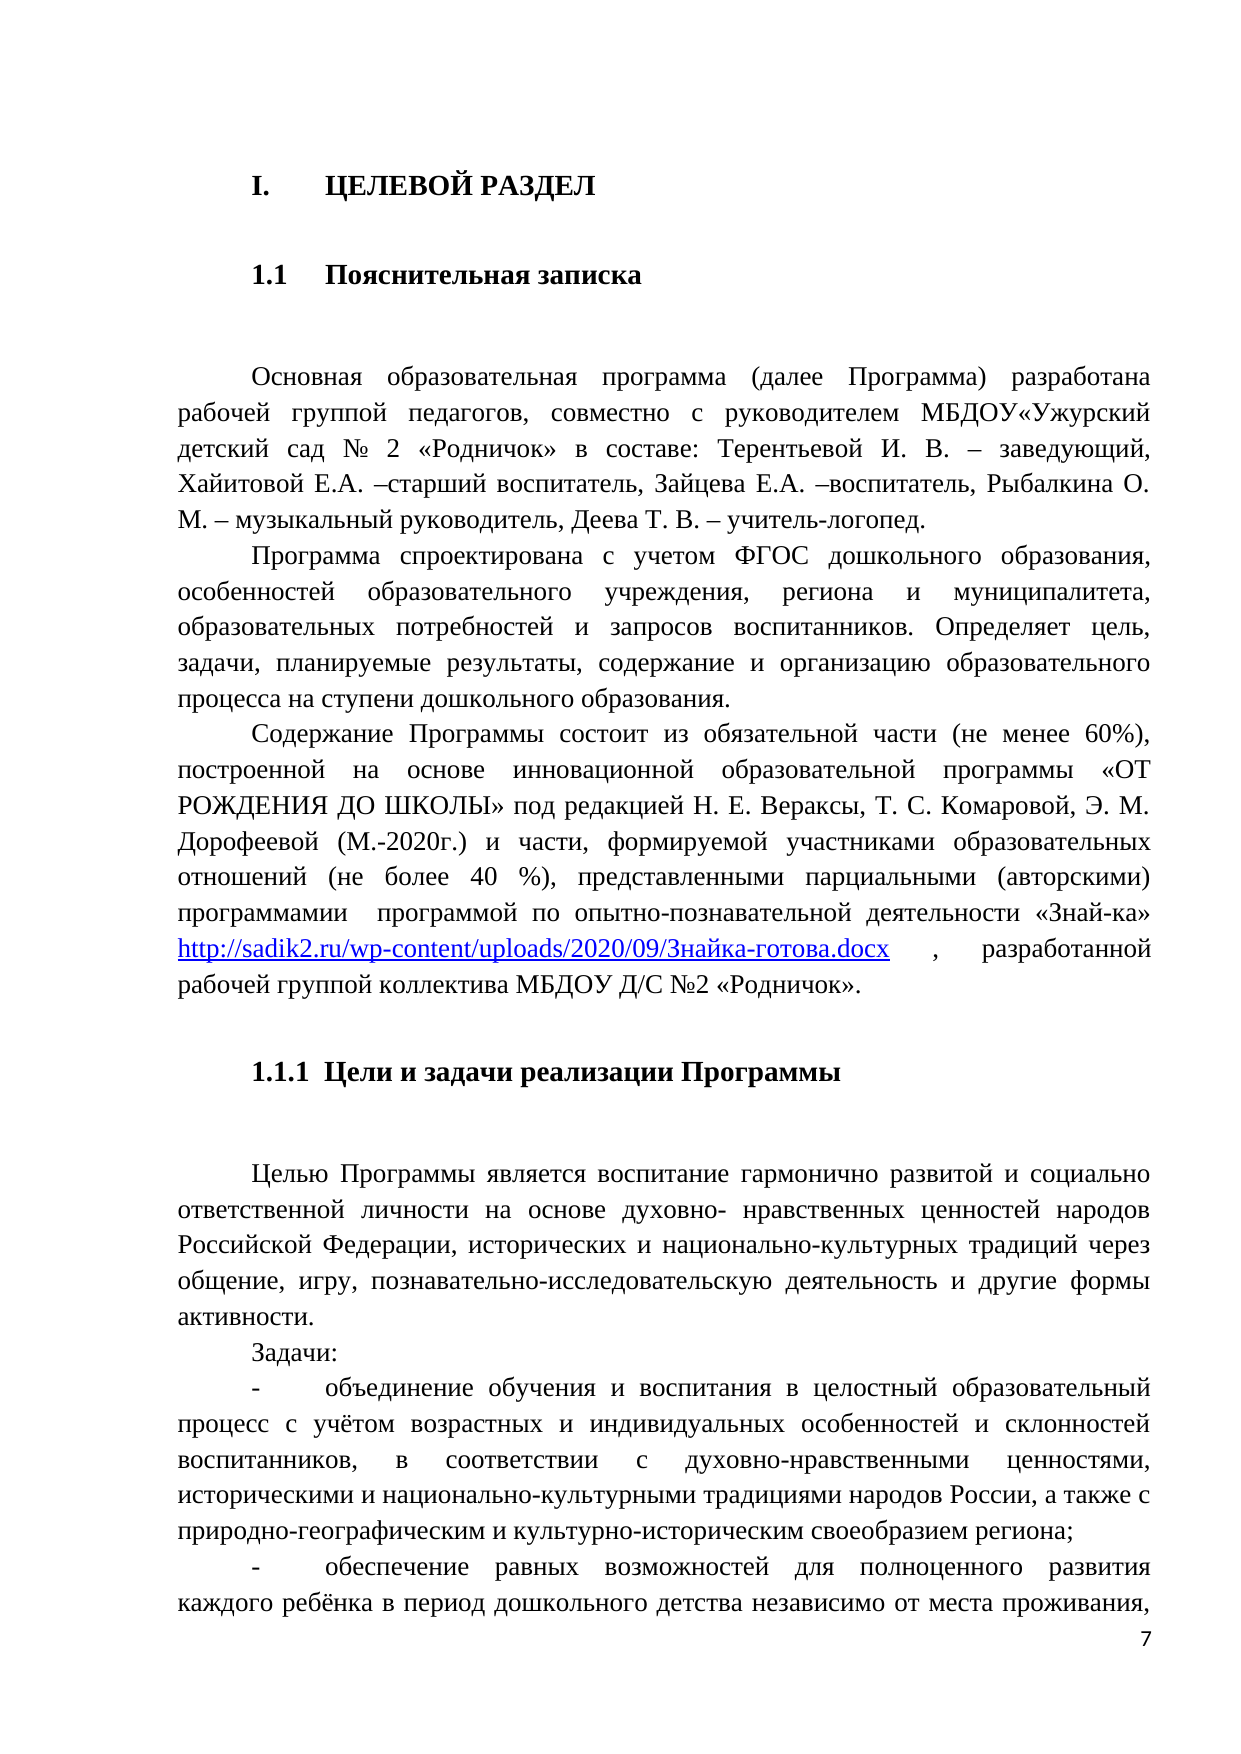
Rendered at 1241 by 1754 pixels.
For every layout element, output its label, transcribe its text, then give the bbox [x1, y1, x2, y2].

text Целью Программы является воспитание гармонично развитой и социально ответственной личности на основе духовно- нравственных ценностей народов Российской Федерации, исторических и национально-культурных традиций через общение, игру, познавательно-исследовательскую деятельность и другие формы активности. [177, 1157, 1152, 1331]
subtitle I. ЦЕЛЕВОЙ РАЗДЕЛ [177, 168, 1152, 202]
text - объединение обучения и воспитания в целостный образовательный процесс с учётом возрастных и индивидуальных особенностей и склонностей воспитанников, в соответствии с духовно-нравственными ценностями, историческими и национально-культурными традициями народов России, а также с природно-географическим и культурно-историческим своеобразием региона; [177, 1371, 1152, 1546]
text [177, 1550, 1152, 1617]
text Задачи: [177, 1336, 1152, 1367]
subtitle 1.1.1 Цели и задачи реализации Программы [177, 1054, 1152, 1087]
text Основная образовательная программа (далее Программа) разработана рабочей группой педагогов, совместно с руководителем МБДОУ«Ужурский детский сад № 2 «Родничок» в составе: Терентьевой И. В. – заведующий, Хайитовой Е.А. –старший воспитатель, Зайцева Е.А. –воспитатель, Рыбалкина О. М. – музыкальный руководитель, Деева Т. В. – учитель-логопед. [177, 360, 1152, 534]
text Программа спроектирована с учетом ФГОС дошкольного образования, особенностей образовательного учреждения, региона и муниципалитета, образовательных потребностей и запросов воспитанников. Определяет цель, задачи, планируемые результаты, содержание и организацию образовательного процесса на ступени дошкольного образования. [177, 539, 1152, 713]
text Содержание Программы состоит из обязательной части (не менее 60%), построенной на основе инновационной образовательной программы «ОТ РОЖДЕНИЯ ДО ШКОЛЫ» под редакцией Н. Е. Вераксы, Т. С. Комаровой, Э. М. Дорофеевой (М.-2020г.) и части, формируемой участниками образовательных отношений (не более 40 %), представленными парциальными (авторскими) программамии программой по опытно-познавательной деятельности «Знай-ка» http://sadik2.ru/wp-content/uploads/2020/09/Знайка-готова.docx , разработанной рабочей группой коллектива МБДОУ Д/С №2 «Родничок». [177, 718, 1152, 999]
subtitle 1.1 Пояснительная записка [177, 257, 1152, 291]
